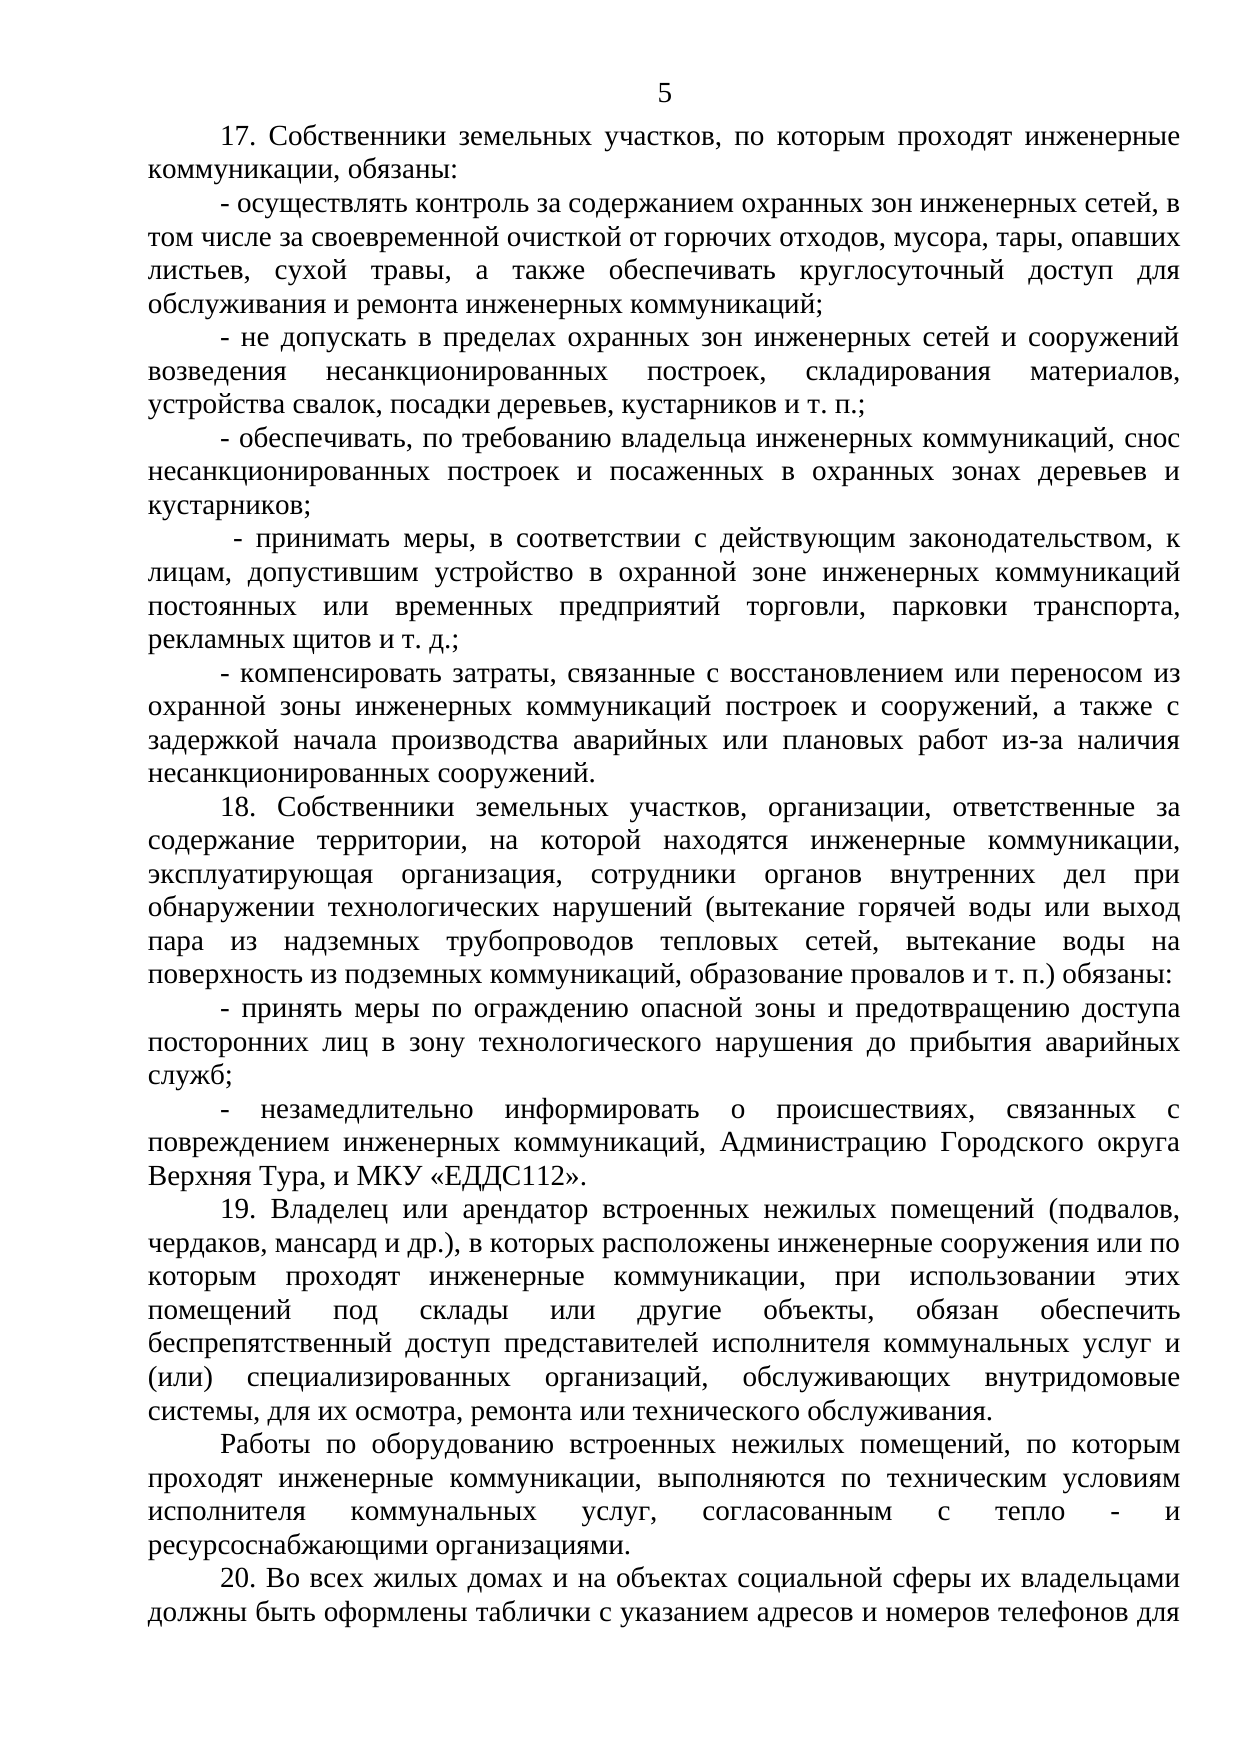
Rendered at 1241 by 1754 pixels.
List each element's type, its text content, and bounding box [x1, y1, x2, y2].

text 18. Собственники земельных участков, организации, ответственные за содержание территории, на которой находятся инженерные коммуникации, эксплуатирующая организация, сотрудники органов внутренних дел при обнаружении технологических нарушений (вытекание горячей воды или выход пара из надземных трубопроводов тепловых сетей, вытекание воды на поверхность из подземных коммуникаций, образование провалов и т. п.) обязаны: [148, 789, 1181, 990]
text 19. Владелец или арендатор встроенных нежилых помещений (подвалов, чердаков, мансард и др.), в которых расположены инженерные сооружения или по которым проходят инженерные коммуникации, при использовании этих помещений под склады или другие объекты, обязан обеспечить беспрепятственный доступ представителей исполнителя коммунальных услуг и (или) специализированных организаций, обслуживающих внутридомовые системы, для их осмотра, ремонта или технического обслуживания. [148, 1191, 1181, 1426]
text - обеспечивать, по требованию владельца инженерных коммуникаций, снос несанкционированных построек и посаженных в охранных зонах деревьев и кустарников; [148, 420, 1181, 521]
text 17. Собственники земельных участков, по которым проходят инженерные коммуникации, обязаны: [148, 118, 1181, 185]
text Работы по оборудованию встроенных нежилых помещений, по которым проходят инженерные коммуникации, выполняются по техническим условиям исполнителя коммунальных услуг, согласованным с тепло - и ресурсоснабжающими организациями. [148, 1426, 1181, 1560]
text - осуществлять контроль за содержанием охранных зон инженерных сетей, в том числе за своевременной очисткой от горючих отходов, мусора, тары, опавших листьев, сухой травы, а также обеспечивать круглосуточный доступ для обслуживания и ремонта инженерных коммуникаций; [148, 185, 1181, 319]
text - незамедлительно информировать о происшествиях, связанных с повреждением инженерных коммуникаций, Администрацию Городского округа Верхняя Тура, и МКУ «ЕДДС112». [148, 1091, 1181, 1191]
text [148, 1560, 1181, 1627]
text - компенсировать затраты, связанные с восстановлением или переносом из охранной зоны инженерных коммуникаций построек и сооружений, а также с задержкой начала производства аварийных или плановых работ из-за наличия несанкционированных сооружений. [148, 655, 1181, 789]
text - принимать меры, в соответствии с действующим законодательством, к лицам, допустившим устройство в охранной зоне инженерных коммуникаций постоянных или временных предприятий торговли, парковки транспорта, рекламных щитов и т. д.; [148, 521, 1181, 655]
text - принять меры по ограждению опасной зоны и предотвращению доступа посторонних лиц в зону технологического нарушения до прибытия аварийных служб; [148, 990, 1181, 1091]
text - не допускать в пределах охранных зон инженерных сетей и сооружений возведения несанкционированных построек, складирования материалов, устройства свалок, посадки деревьев, кустарников и т. п.; [148, 319, 1181, 420]
